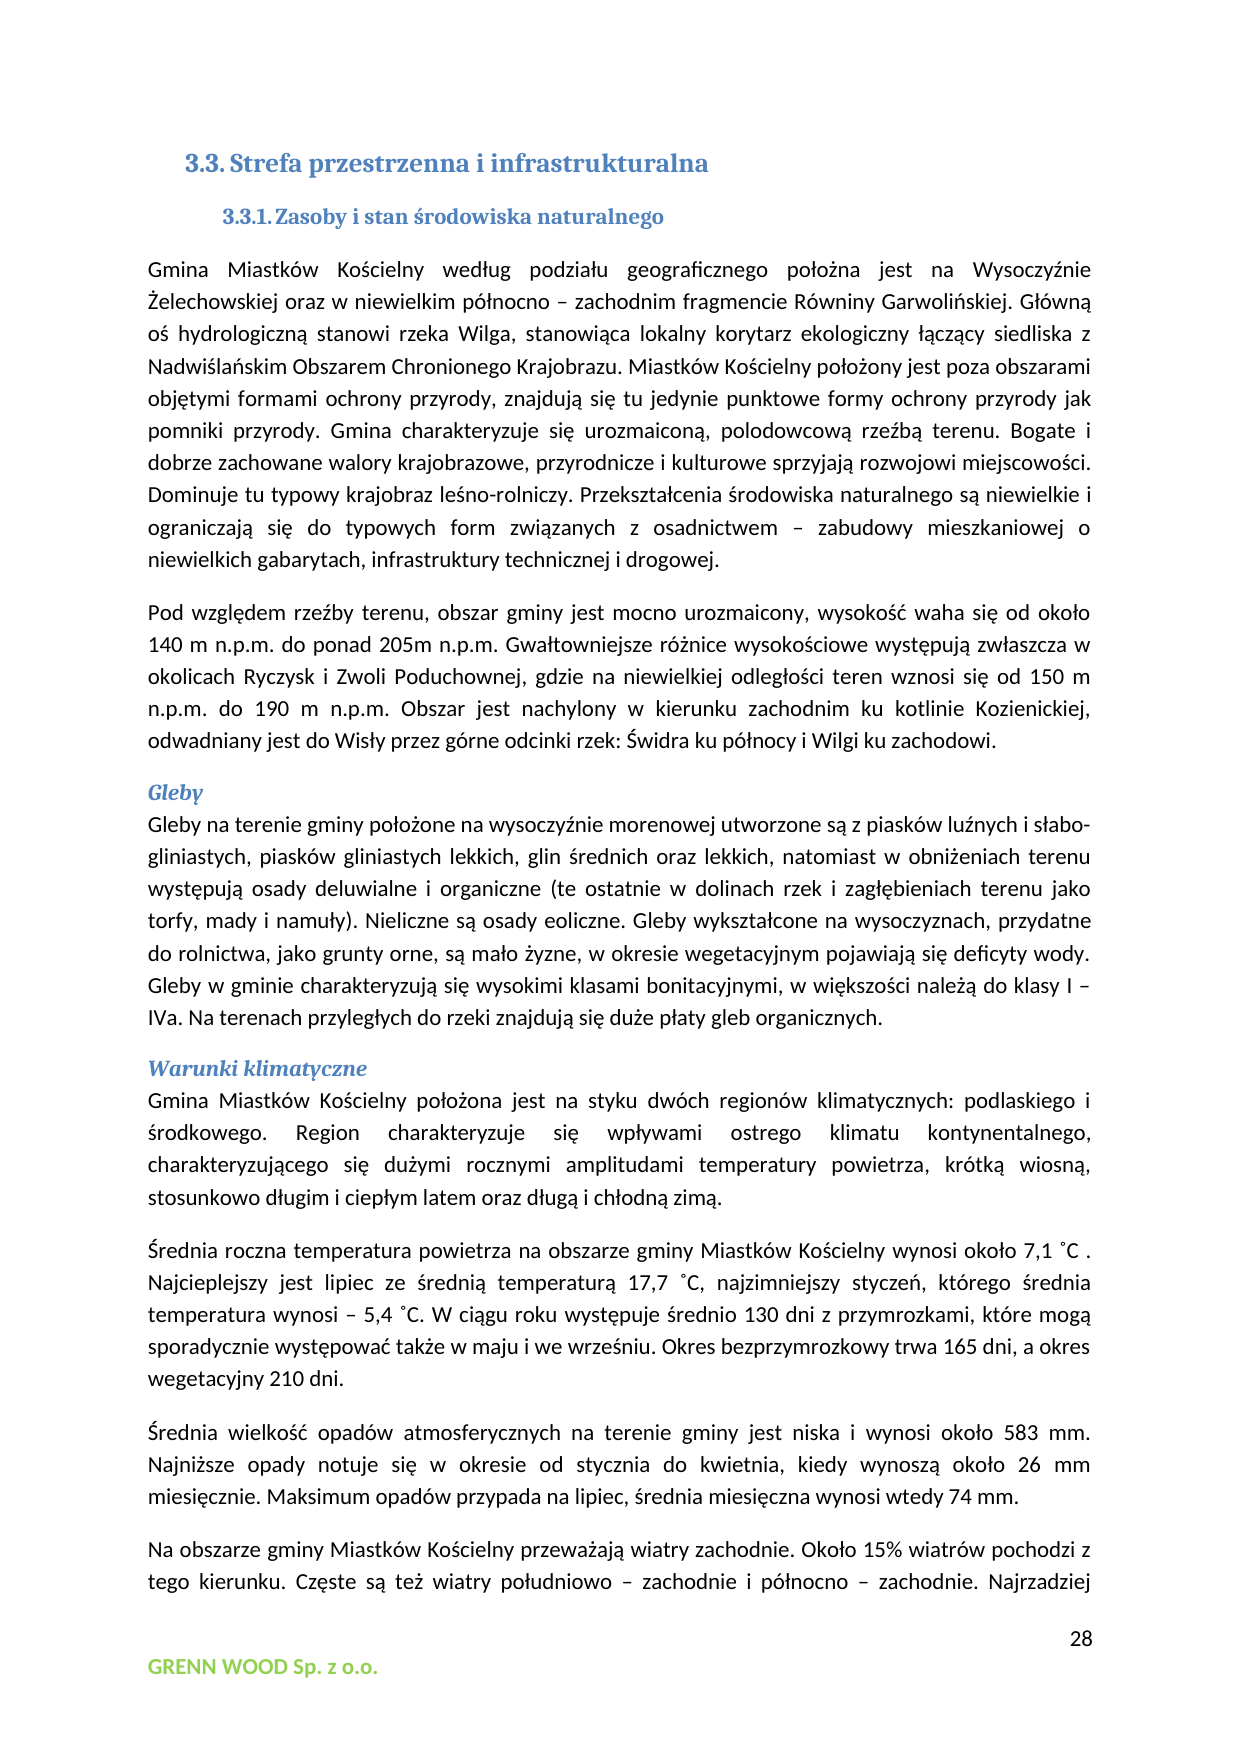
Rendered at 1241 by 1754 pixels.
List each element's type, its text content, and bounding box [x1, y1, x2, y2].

subtitle Gleby [148, 780, 1093, 806]
text Pod względem rzeźby terenu, obszar gminy jest mocno urozmaicony, wysokość waha się od około n.p.m. do ponad 205m n.p.m. Gwałtowniejsze różnice wysokościowe występują zwłaszcza w okolicach Ryczysk i Zwoli Poduchownej, gdzie na niewielkiej odległości teren wznosi się od 150 m n.p.m. do 190 m n.p.m. Obszar jest nachylony w kierunku zachodnim ku kotlinie Kozienickiej, odwadniany jest do Wisły przez górne odcinki rzek: Świdra ku północy i Wilgi ku zachodowi. [148, 598, 1093, 755]
subtitle Zasoby i stan środowiska naturalnego [223, 204, 1093, 231]
text Gmina Miastków Kościelny według podziału geograficznego położna jest na Wysoczyźnie Żelechowskiej oraz w niewielkim północno – zachodnim fragmencie Równiny Garwolińskiej. Główną oś hydrologiczną stanowi rzeka Wilga, stanowiąca lokalny korytarz ekologiczny łączący siedliska z Nadwiślańskim Obszarem Chronionego Krajobrazu. Miastków Kościelny położony jest poza obszarami objętymi formami ochrony przyrody, znajdują się tu jedynie punktowe formy ochrony przyrody jak pomniki przyrody. Gmina charakteryzuje się urozmaiconą, polodowcową rzeźbą terenu. Bogate i dobrze zachowane walory krajobrazowe, przyrodnicze i kulturowe sprzyjają rozwojowi miejscowości. Dominuje tu typowy krajobraz leśno-rolniczy. Przekształcenia środowiska naturalnego są niewielkie i ograniczają się do typowych form związanych z osadnictwem – zabudowy mieszkaniowej o niewielkich gabarytach, infrastruktury technicznej i drogowej. [148, 255, 1093, 573]
subtitle Strefa przestrzenna i infrastrukturalna [185, 148, 1093, 179]
text Gleby na terenie gminy położone na wysoczyźnie morenowej utworzone są z piasków luźnych i słabo-gliniastych, piasków gliniastych lekkich, glin średnich oraz lekkich, natomiast w obniżeniach terenu występują osady deluwialne i organiczne (te ostatnie w dolinach rzek i zagłębieniach terenu jako torfy, mady i namuły). Nieliczne są osady eoliczne. Gleby wykształcone na wysoczyznach, przydatne do rolnictwa, jako grunty orne, są mało żyzne, w okresie wegetacyjnym pojawiają się deficyty wody. Gleby w gminie charakteryzują się wysokimi klasami bonitacyjnymi, w większości należą do klasy I – IVa. Na terenach przyległych do rzeki znajdują się duże płaty gleb organicznych. [148, 810, 1093, 1031]
text Gmina Miastków Kościelny położona jest na styku dwóch regionów klimatycznych: podlaskiego i środkowego. Region charakteryzuje się wpływami ostrego klimatu kontynentalnego, charakteryzującego się dużymi rocznymi amplitudami temperatury powietrza, krótką wiosną, stosunkowo długim i ciepłym latem oraz długą i chłodną zimą. [148, 1086, 1093, 1211]
text Średnia wielkość opadów atmosferycznych na terenie gminy jest niska i wynosi około 583 mm. Najniższe opady notuje się w okresie od stycznia do kwietnia, kiedy wynoszą około 26 mm miesięcznie. Maksimum opadów przypada na lipiec, średnia miesięczna wynosi wtedy 74 mm. [148, 1418, 1093, 1510]
text Średnia roczna temperatura powietrza na obszarze gminy Miastków Kościelny wynosi około 7,1 ˚C . Najcieplejszy jest lipiec ze średnią temperaturą 17,7 ˚C, najzimniejszy styczeń, którego średnia temperatura wynosi – 5,4 ˚C. W ciągu roku występuje średnio 130 dni z przymrozkami, które mogą sporadycznie występować także w maju i we wrześniu. Okres bezprzymrozkowy trwa 165 dni, a okres wegetacyjny 210 dni. [148, 1236, 1093, 1393]
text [148, 1535, 1093, 1595]
subtitle Warunki klimatyczne [148, 1056, 1093, 1082]
